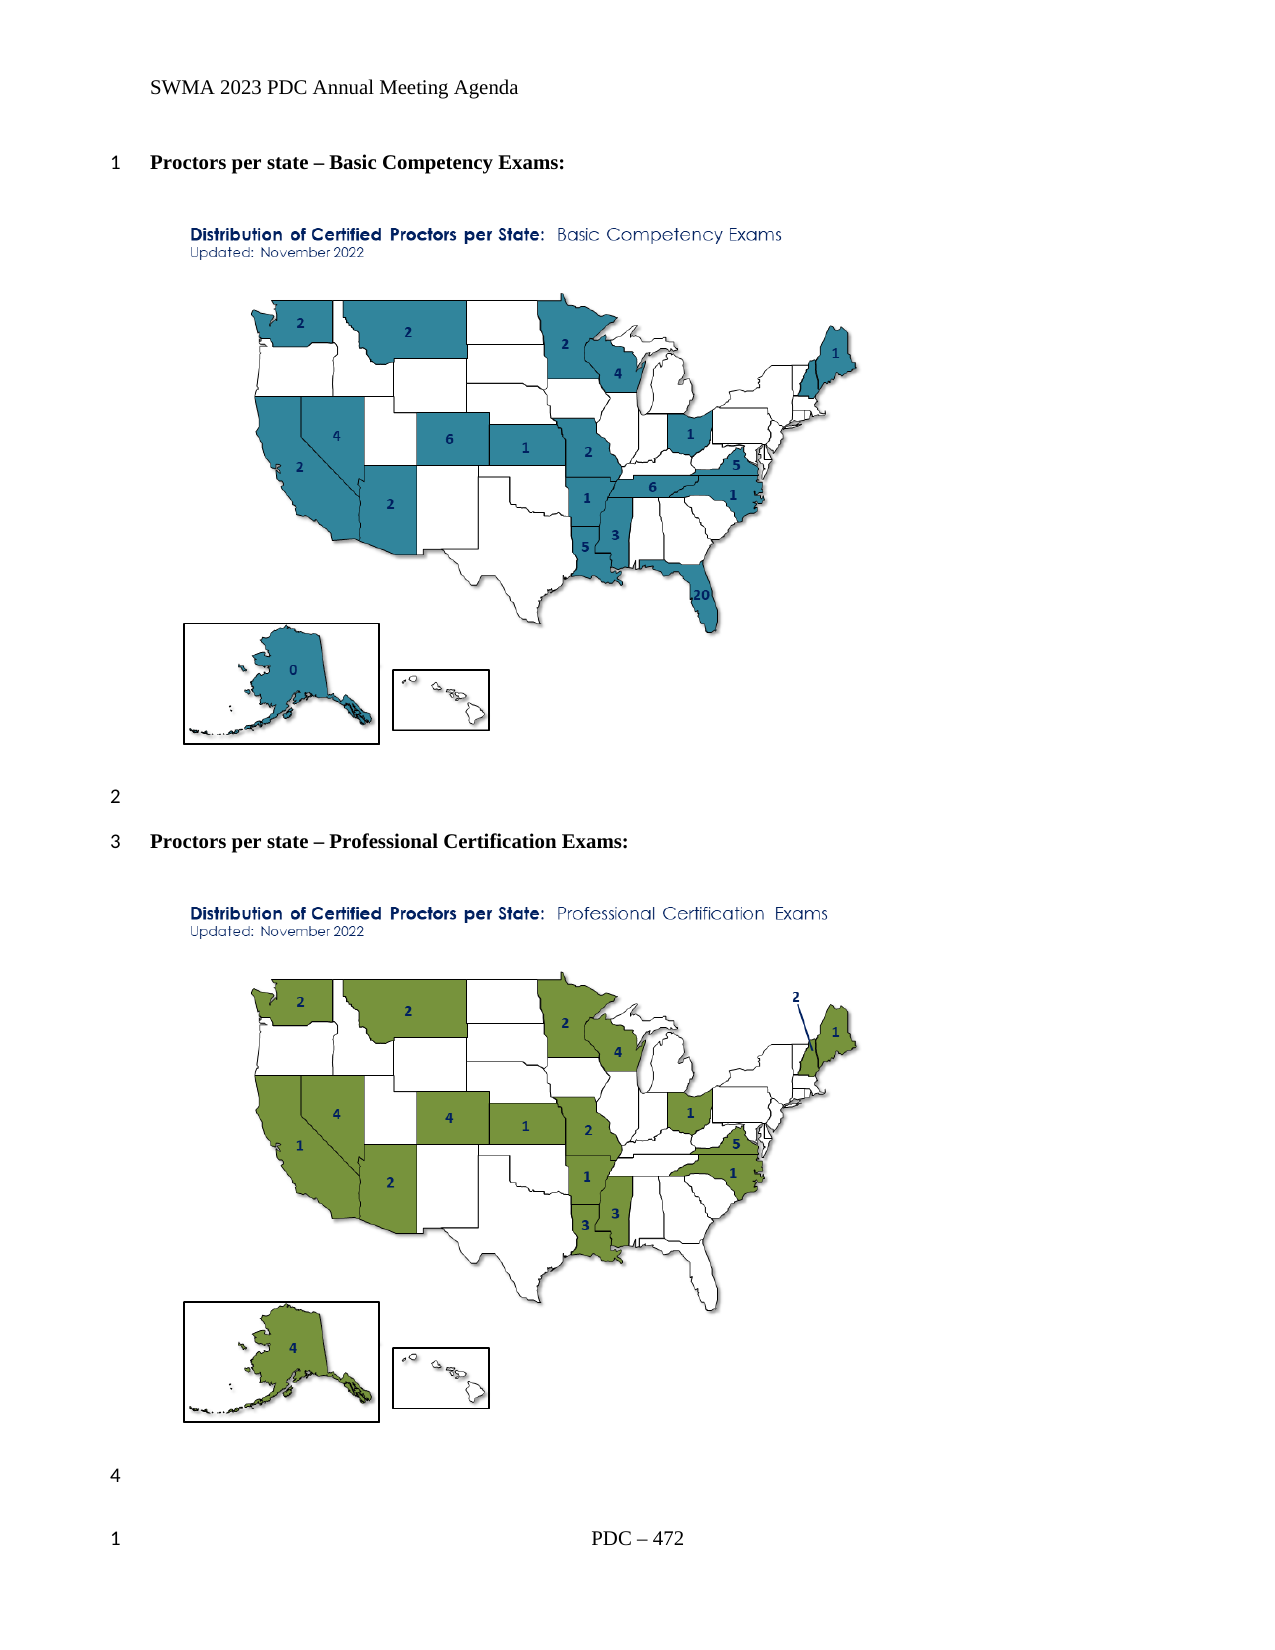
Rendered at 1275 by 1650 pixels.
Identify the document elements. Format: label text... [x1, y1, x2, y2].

picture [150, 199, 956, 804]
text Proctors per state – Basic Competency Exams: [150, 150, 1125, 174]
text Proctors per state – Professional Certification Exams: [150, 828, 1125, 853]
picture [150, 877, 956, 1482]
